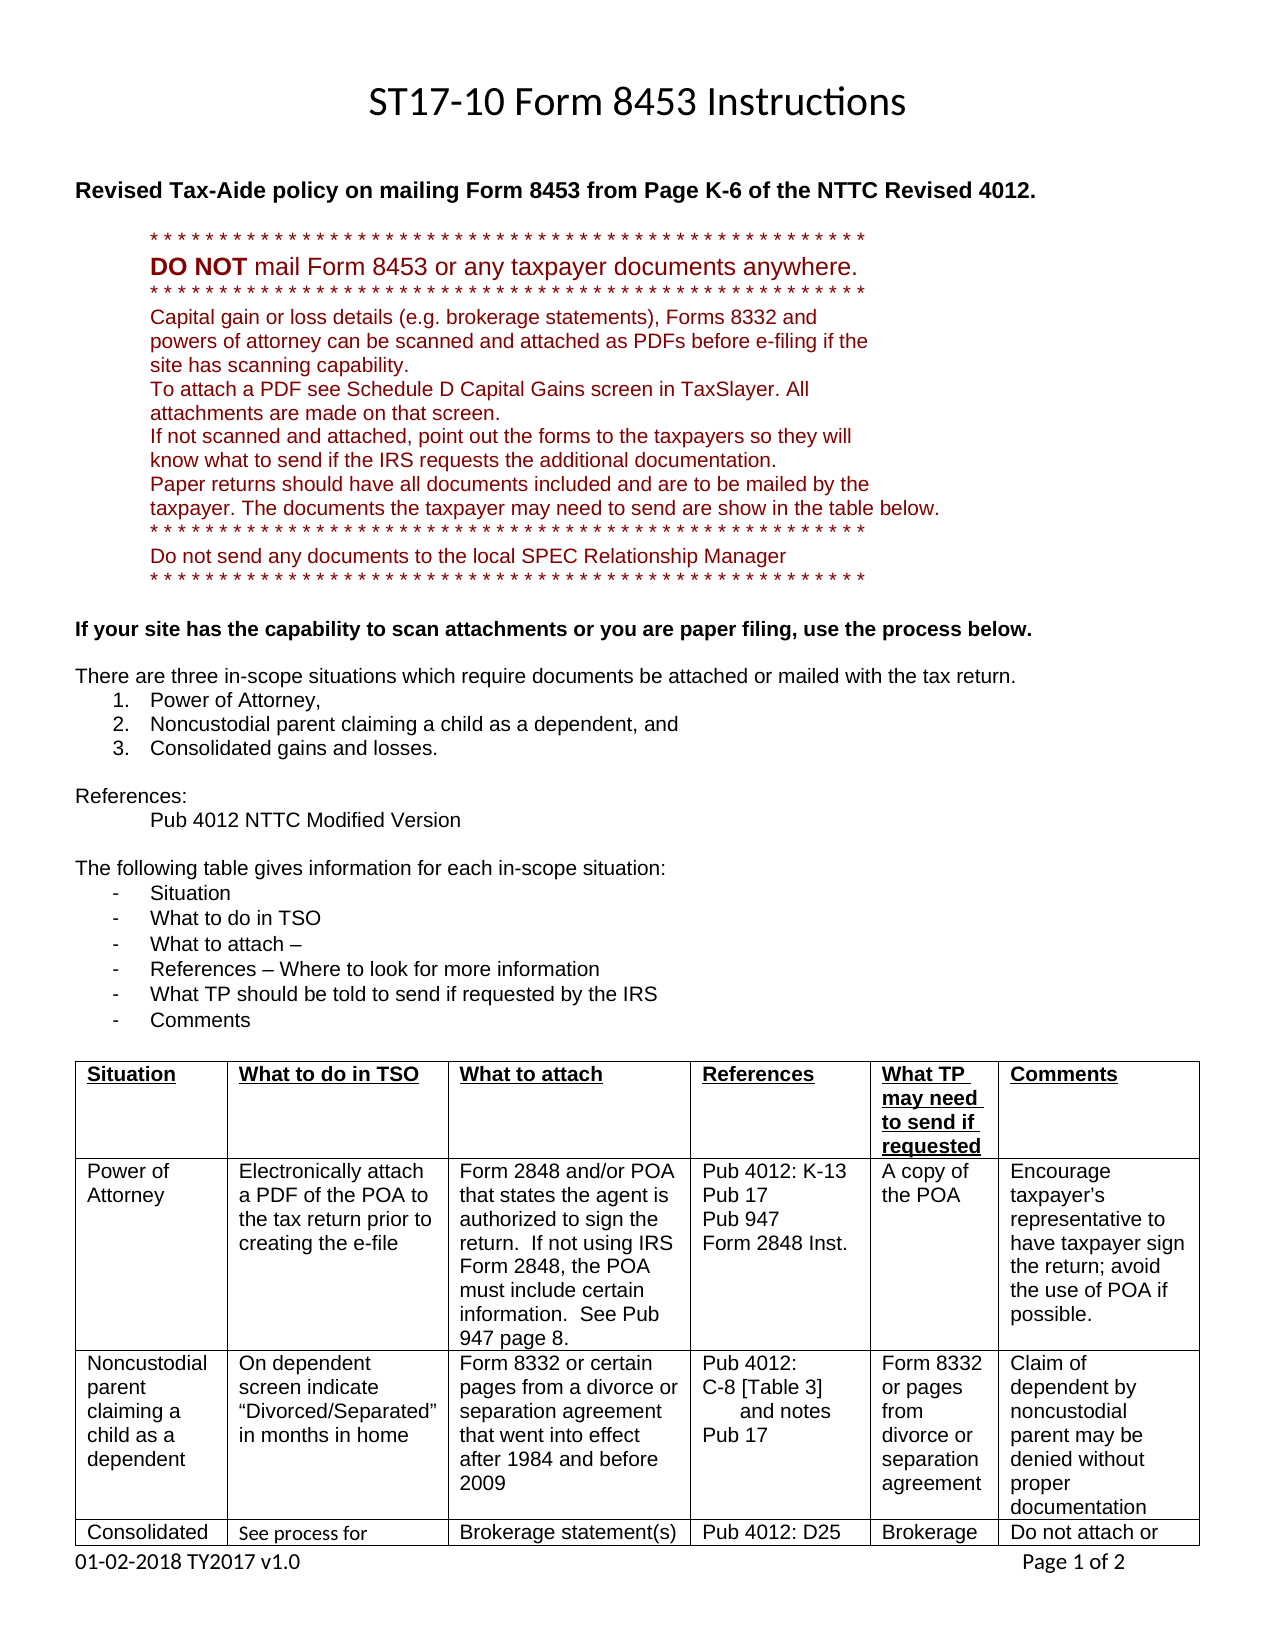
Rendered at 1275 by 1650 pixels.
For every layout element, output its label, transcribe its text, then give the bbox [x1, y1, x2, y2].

table_header Comments [999, 1062, 1199, 1157]
table_header What to do in TSO [228, 1062, 448, 1157]
text Do not send any documents to the local SPEC Relationship Manager [75, 544, 1200, 568]
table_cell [449, 1520, 690, 1545]
text DO NOT mail Form 8453 or any taxpayer documents anywhere. [75, 252, 1200, 281]
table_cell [228, 1520, 448, 1545]
text * * * * * * * * * * * * * * * * * * * * * * * * * * * * * * * * * * * * * * * * * * * * * * * * * * * * [75, 520, 1200, 544]
table_cell Pub 4012: K-13 Pub 17 Pub 947 Form 2848 Inst. [691, 1159, 870, 1350]
list What to attach – [112, 931, 1200, 956]
list Consolidated gains and losses. [112, 736, 1200, 760]
text If your site has the capability to scan attachments or you are paper filing, use the process below. [75, 616, 1200, 640]
text site has scanning capability. [75, 352, 1200, 376]
text taxpayer. The documents the taxpayer may need to send are show in the table below. [75, 496, 1200, 520]
text powers of attorney can be scanned and attached as PDFs before e-filing if the [75, 328, 1200, 352]
table_cell Power of Attorney [76, 1159, 227, 1350]
text References: [75, 784, 1200, 808]
list Comments [112, 1007, 1200, 1032]
table_header References [691, 1062, 870, 1157]
list What to do in TSO [112, 905, 1200, 931]
table_cell Form 8332 or certain pages from a divorce or separation agreement that went into effect after 1984 and before 2009 [449, 1351, 690, 1519]
table_cell Claim of dependent by noncustodial parent may be denied without proper documentation [999, 1351, 1199, 1519]
text There are three in-scope situations which require documents be attached or mailed with the tax return. [75, 664, 1200, 688]
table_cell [871, 1520, 998, 1545]
text To attach a PDF see Schedule D Capital Gains screen in TaxSlayer. All [75, 376, 1200, 400]
list Situation [112, 880, 1200, 905]
table_header What to attach [449, 1062, 690, 1157]
table_cell Electronically attach a PDF of the POA to the tax return prior to creating the e-file [228, 1159, 448, 1350]
table_cell A copy of the POA [871, 1159, 998, 1350]
text * * * * * * * * * * * * * * * * * * * * * * * * * * * * * * * * * * * * * * * * * * * * * * * * * * * * [75, 228, 1200, 252]
text Revised Tax-Aide policy on mailing Form 8453 from Page K-6 of the NTTC Revised 4012. [75, 177, 1200, 203]
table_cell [691, 1520, 870, 1545]
table_cell Pub 4012: C-8 [Table 3] and notes Pub 17 [691, 1351, 870, 1519]
table_header What TP may need to send if requested [871, 1062, 998, 1157]
table_header Situation [76, 1062, 227, 1157]
text know what to send if the IRS requests the additional documentation. [75, 448, 1200, 472]
table_cell Noncustodial parent claiming a child as a dependent [76, 1351, 227, 1519]
text * * * * * * * * * * * * * * * * * * * * * * * * * * * * * * * * * * * * * * * * * * * * * * * * * * * * [75, 281, 1200, 304]
list Power of Attorney, [112, 688, 1200, 712]
text If not scanned and attached, point out the forms to the taxpayers so they will [75, 424, 1200, 448]
table_cell Form 2848 and/or POA that states the agent is authorized to sign the return. If not using IRS Form 2848, the POA must include certain information. See Pub 947 page 8. [449, 1159, 690, 1350]
text The following table gives information for each in-scope situation: [75, 856, 1200, 880]
list Noncustodial parent claiming a child as a dependent, and [112, 712, 1200, 736]
text Capital gain or loss details (e.g. brokerage statements), Forms 8332 and [75, 304, 1200, 328]
text * * * * * * * * * * * * * * * * * * * * * * * * * * * * * * * * * * * * * * * * * * * * * * * * * * * * [75, 568, 1200, 592]
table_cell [999, 1520, 1199, 1545]
list References – Where to look for more information [112, 956, 1200, 982]
table_cell Form 8332 or pages from divorce or separation agreement [871, 1351, 998, 1519]
text Paper returns should have all documents included and are to be mailed by the [75, 472, 1200, 496]
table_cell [76, 1520, 227, 1545]
text attachments are made on that screen. [75, 400, 1200, 424]
list What TP should be told to send if requested by the IRS [112, 982, 1200, 1007]
table_cell Encourage taxpayer’s representative to have taxpayer sign the return; avoid the use of POA if possible. [999, 1159, 1199, 1350]
table_cell On dependent screen indicate “Divorced/Separated” in months in home [228, 1351, 448, 1519]
text Pub 4012 NTTC Modified Version [75, 808, 1200, 832]
